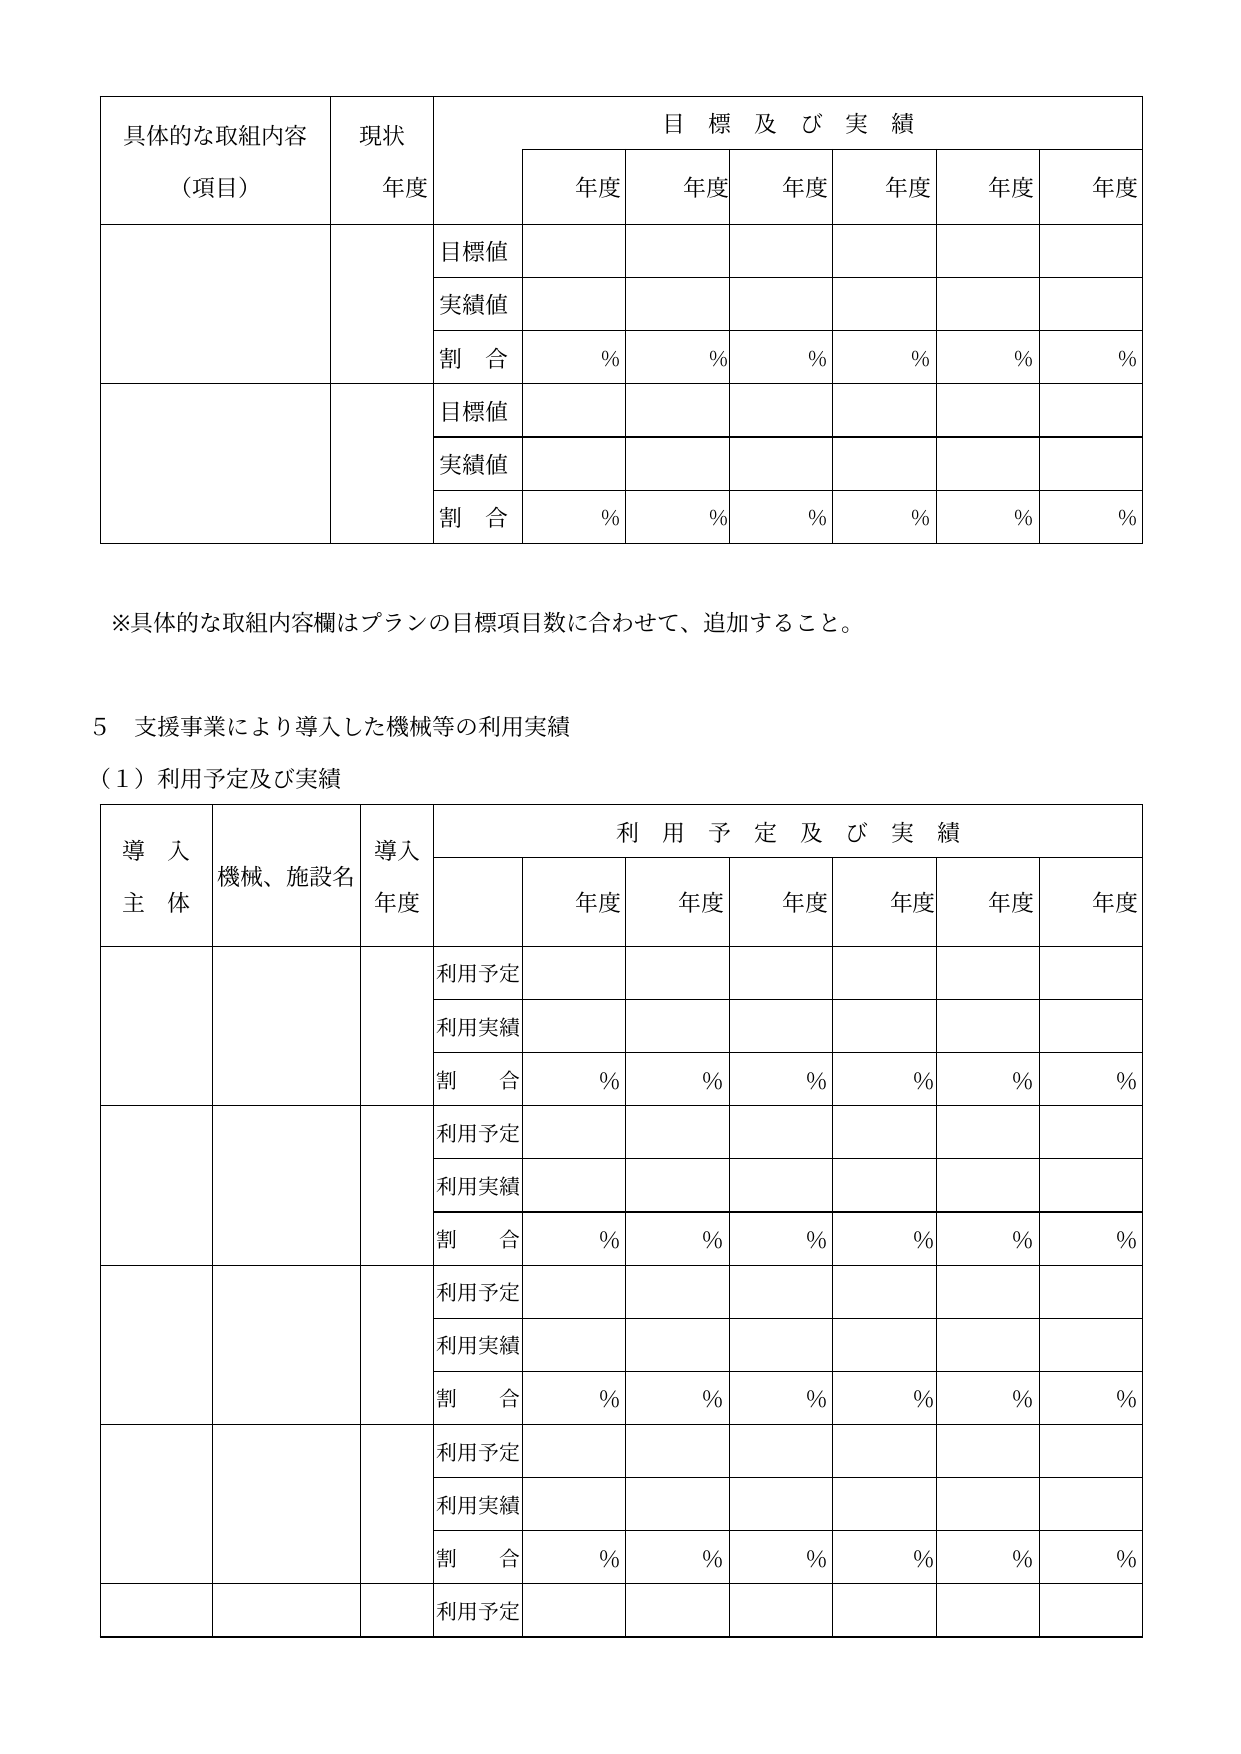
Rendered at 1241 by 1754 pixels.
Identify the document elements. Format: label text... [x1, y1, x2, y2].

table_cell [833, 1266, 936, 1318]
table_cell ％ [833, 1531, 936, 1583]
table_cell [937, 1266, 1039, 1318]
table_cell ％ [626, 1531, 729, 1583]
table_cell 割 合 [434, 1053, 522, 1105]
table_cell [626, 438, 729, 489]
table_cell [937, 438, 1039, 489]
table_cell [523, 1266, 625, 1318]
table_cell ％ [937, 331, 1039, 383]
table_cell [937, 947, 1039, 999]
table_cell [361, 1106, 433, 1264]
table_cell [101, 384, 330, 543]
table_cell [1040, 1266, 1142, 1318]
table_cell [361, 1425, 433, 1583]
table_cell 利用予定 [434, 1584, 522, 1636]
table_cell 年度 [626, 150, 729, 224]
table_cell 年度 [1040, 858, 1142, 946]
table_cell [937, 384, 1039, 436]
table_cell ％ [523, 1372, 625, 1424]
table_cell ％ [833, 1053, 936, 1105]
table_cell [730, 1266, 832, 1318]
table_cell [730, 1159, 832, 1211]
table_cell 割 合 [434, 1531, 522, 1583]
table_header 現状 年度 [331, 97, 433, 224]
table_cell [523, 1000, 625, 1052]
table_cell ％ [730, 1531, 832, 1583]
table_cell [101, 225, 330, 383]
table_cell [1040, 225, 1142, 277]
table_cell 利用実績 [434, 1000, 522, 1052]
table_cell [730, 1319, 832, 1371]
table_cell 割 合 [434, 1372, 522, 1424]
table_cell [937, 1319, 1039, 1371]
table_cell [1040, 278, 1142, 330]
table_cell 利用予定 [434, 1106, 522, 1158]
table_cell ％ [833, 1213, 936, 1264]
table_cell 年度 [730, 858, 832, 946]
table_cell [361, 1584, 433, 1636]
table_cell 年度 [626, 858, 729, 946]
table_cell ％ [1040, 1213, 1142, 1264]
table_cell [523, 1319, 625, 1371]
table_cell [833, 225, 936, 277]
table_cell ％ [626, 1213, 729, 1264]
table_cell [730, 225, 832, 277]
table_cell ％ [730, 491, 832, 543]
table_cell ％ [1040, 1372, 1142, 1424]
table_cell [937, 1159, 1039, 1211]
table_cell [1040, 1000, 1142, 1052]
table_cell [833, 1478, 936, 1530]
table_cell 割 合 [434, 491, 522, 543]
table_cell [626, 1425, 729, 1477]
table_cell [523, 225, 625, 277]
table_cell 年度 [833, 150, 936, 224]
table_cell ％ [523, 331, 625, 383]
table_cell [361, 947, 433, 1105]
table_cell [523, 384, 625, 436]
table_cell [1040, 1319, 1142, 1371]
table_cell [730, 1478, 832, 1530]
table_cell [523, 1425, 625, 1477]
table_cell 目標値 [434, 384, 522, 436]
table_cell [626, 947, 729, 999]
table_cell ％ [626, 1372, 729, 1424]
table_cell ％ [730, 1213, 832, 1264]
table_cell [626, 1478, 729, 1530]
table_cell [523, 947, 625, 999]
table_cell ％ [937, 1213, 1039, 1264]
table_cell [213, 947, 360, 1105]
table_cell [730, 384, 832, 436]
table_cell ％ [523, 491, 625, 543]
table_cell [626, 278, 729, 330]
table_cell [833, 1000, 936, 1052]
table_header 目 標 及 び 実 績 [434, 97, 1142, 149]
table_cell [937, 278, 1039, 330]
table_cell [1040, 947, 1142, 999]
table_cell [833, 1159, 936, 1211]
table_cell 実績値 [434, 278, 522, 330]
table_cell ％ [730, 331, 832, 383]
text ※具体的な取組内容欄はプランの目標項目数に合わせて、追加すること。 [89, 596, 1152, 648]
table_cell ％ [523, 1053, 625, 1105]
table_cell ％ [1040, 491, 1142, 543]
table_cell 年度 [730, 150, 832, 224]
table_cell [101, 1425, 212, 1583]
table_cell 年度 [833, 858, 936, 946]
table_cell [626, 1159, 729, 1211]
table_cell 割 合 [434, 331, 522, 383]
table_cell [101, 1266, 212, 1424]
table_cell [626, 225, 729, 277]
table_cell [626, 384, 729, 436]
table_cell [361, 1266, 433, 1424]
table_cell 利用実績 [434, 1319, 522, 1371]
table_cell [833, 1319, 936, 1371]
table_cell [730, 1584, 832, 1636]
table_header 具体的な取組内容 （項目） [101, 97, 330, 224]
table_cell [101, 1106, 212, 1264]
table_cell [331, 384, 433, 543]
table_cell [213, 1106, 360, 1264]
table_cell ％ [523, 1531, 625, 1583]
table_cell 年度 [523, 150, 625, 224]
table_cell [833, 384, 936, 436]
table_cell [730, 1000, 832, 1052]
table_cell [730, 278, 832, 330]
table_cell [833, 278, 936, 330]
table_cell ％ [626, 491, 729, 543]
table_cell [626, 1266, 729, 1318]
table_cell 実績値 [434, 438, 522, 489]
table_cell [1040, 384, 1142, 436]
table_cell ％ [1040, 1531, 1142, 1583]
table_cell ％ [523, 1213, 625, 1264]
table_cell 年度 [937, 150, 1039, 224]
table_cell [937, 1106, 1039, 1158]
table_cell [213, 1425, 360, 1583]
text （１）利用予定及び実績 [89, 752, 1152, 804]
table_cell [833, 1106, 936, 1158]
table_cell 利用予定 [434, 1266, 522, 1318]
table_cell [523, 1478, 625, 1530]
table_cell ％ [730, 1372, 832, 1424]
table_cell [213, 1584, 360, 1636]
table_cell [331, 225, 433, 383]
table_cell 利用実績 [434, 1478, 522, 1530]
table_cell [523, 438, 625, 489]
table_cell ％ [626, 1053, 729, 1105]
table_cell [523, 1159, 625, 1211]
table_cell 目標値 [434, 225, 522, 277]
table_cell [730, 947, 832, 999]
table_cell [1040, 1159, 1142, 1211]
table_cell [523, 278, 625, 330]
table_cell [833, 1425, 936, 1477]
table_cell 割 合 [434, 1213, 522, 1264]
table_cell [937, 1478, 1039, 1530]
table_cell [1040, 1106, 1142, 1158]
table_cell ％ [937, 1531, 1039, 1583]
table_cell [730, 1425, 832, 1477]
text ５ 支援事業により導入した機械等の利用実績 [89, 700, 1152, 752]
table_cell [937, 1000, 1039, 1052]
table_cell [833, 1584, 936, 1636]
table_cell ％ [833, 491, 936, 543]
table_cell [833, 947, 936, 999]
table_cell 年度 [1040, 150, 1142, 224]
table_cell [730, 1106, 832, 1158]
table_header 機械、施設名 [213, 805, 360, 946]
table_cell [101, 947, 212, 1105]
table_cell 利用予定 [434, 947, 522, 999]
table_cell 年度 [523, 858, 625, 946]
table_cell 年度 [937, 858, 1039, 946]
table_cell [626, 1000, 729, 1052]
table_cell ％ [937, 491, 1039, 543]
table_cell [937, 1425, 1039, 1477]
table_cell [937, 225, 1039, 277]
table_cell ％ [833, 331, 936, 383]
table_cell [1040, 1425, 1142, 1477]
table_cell [1040, 438, 1142, 489]
table_cell 利用実績 [434, 1159, 522, 1211]
table_cell [833, 438, 936, 489]
table_header 導 入 主 体 [101, 805, 212, 946]
table_header 導入 年度 [361, 805, 433, 946]
table_cell ％ [626, 331, 729, 383]
table_cell [1040, 1478, 1142, 1530]
table_cell [937, 1584, 1039, 1636]
table_cell 利用予定 [434, 1425, 522, 1477]
table_cell ％ [730, 1053, 832, 1105]
table_cell [434, 150, 522, 224]
table_cell ％ [1040, 1053, 1142, 1105]
table_cell ％ [937, 1372, 1039, 1424]
table_header 利 用 予 定 及 び 実 績 [434, 805, 1142, 857]
table_cell ％ [1040, 331, 1142, 383]
table_cell [730, 438, 832, 489]
table_cell [1040, 1584, 1142, 1636]
table_cell ％ [937, 1053, 1039, 1105]
table_cell [213, 1266, 360, 1424]
table_cell [523, 1584, 625, 1636]
table_cell [626, 1584, 729, 1636]
table_cell ％ [833, 1372, 936, 1424]
table_cell [626, 1319, 729, 1371]
table_cell [626, 1106, 729, 1158]
table_cell [523, 1106, 625, 1158]
table_cell [101, 1584, 212, 1636]
table_cell [434, 858, 522, 946]
